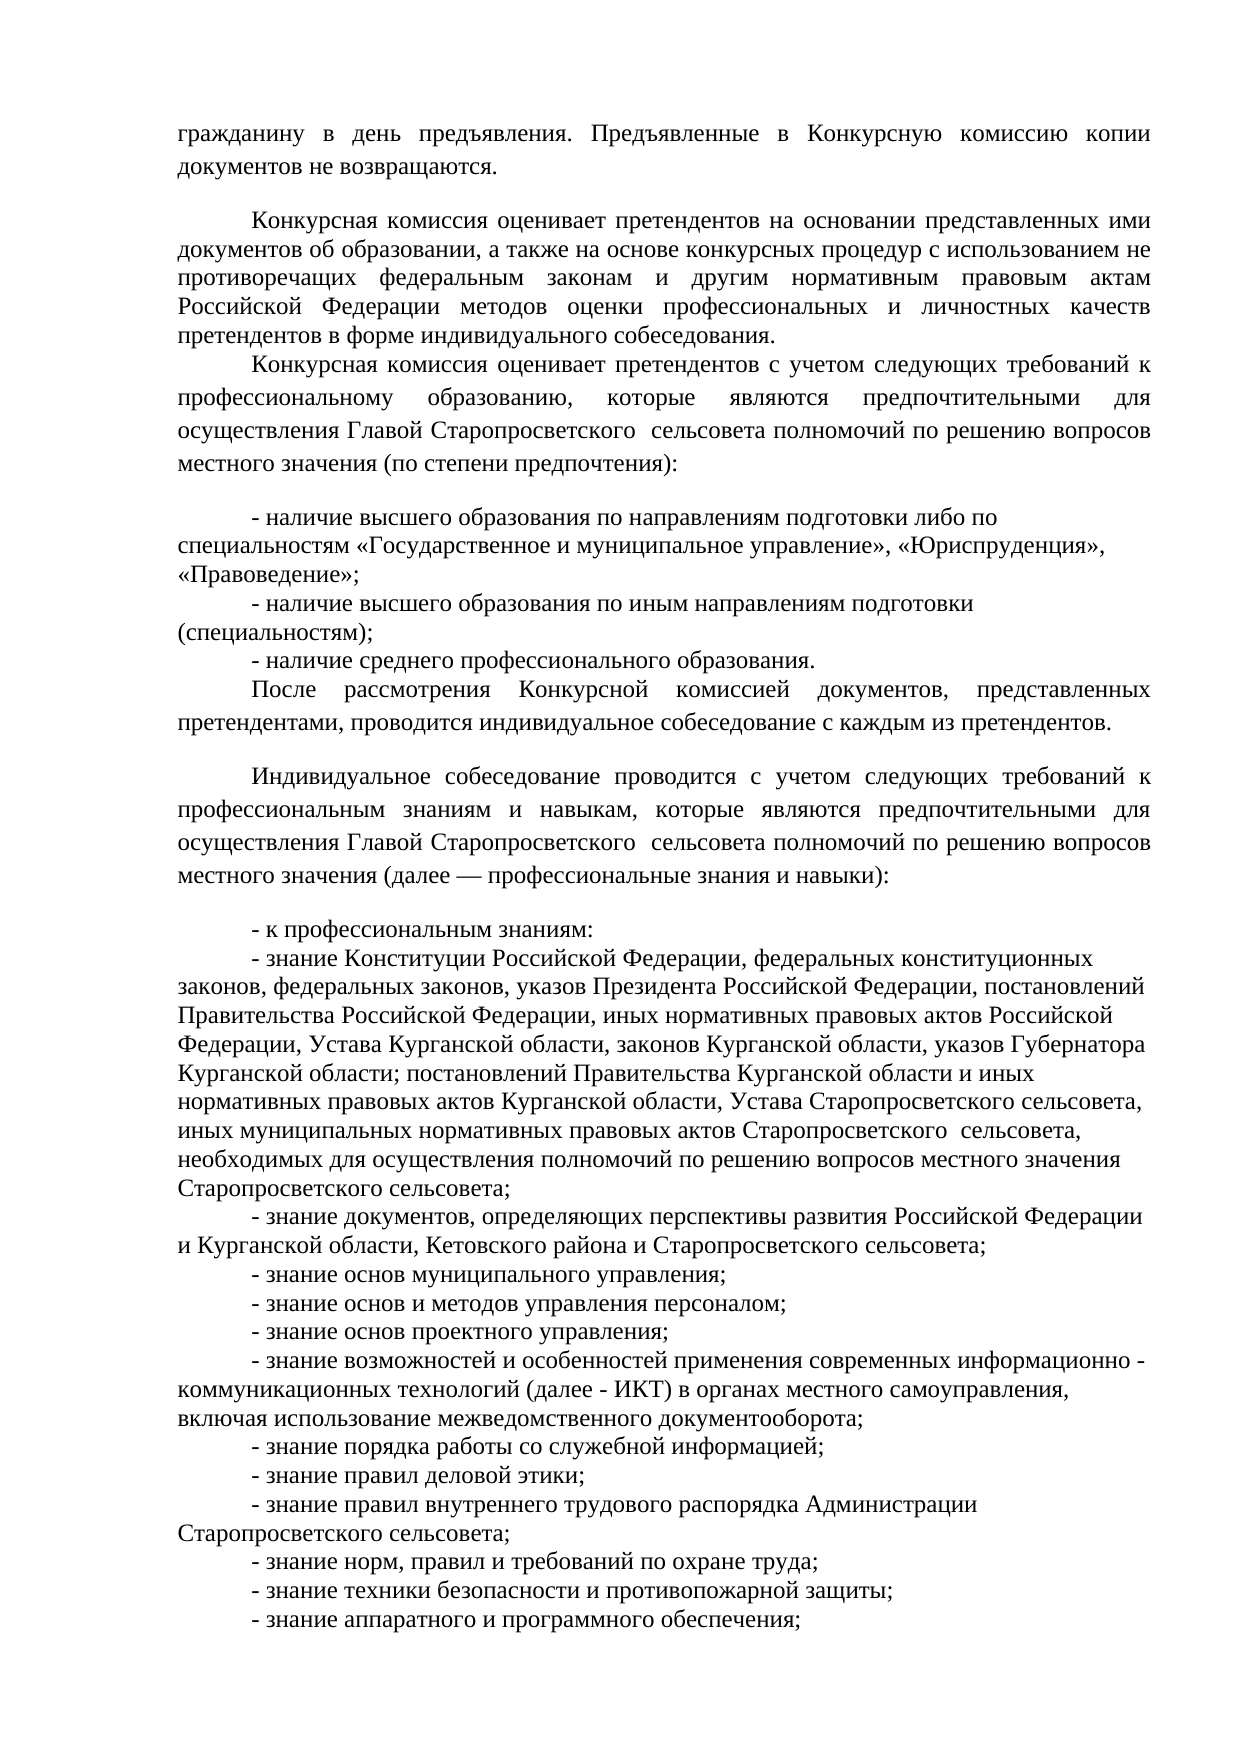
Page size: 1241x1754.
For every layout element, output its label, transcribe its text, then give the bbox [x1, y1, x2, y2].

text - знание основ и методов управления персоналом; [177, 1288, 1152, 1316]
text После рассмотрения Конкурсной комиссией документов, представленных претендентами, проводится индивидуальное собеседование с каждым из претендентов. [177, 674, 1152, 736]
text - знание возможностей и особенностей применения современных информационно - коммуникационных технологий (далее - ИКТ) в органах местного самоуправления, включая использование межведомственного документооборота; [177, 1345, 1152, 1431]
text - знание документов, определяющих перспективы развития Российской Федерации и Курганской области, Кетовского района и Старопросветского сельсовета; [177, 1201, 1152, 1259]
text Индивидуальное собеседование проводится с учетом следующих требований к профессиональным знаниям и навыкам, которые являются предпочтительными для осуществления Главой Старопросветского сельсовета полномочий по решению вопросов местного значения (далее — профессиональные знания и навыки): [177, 761, 1152, 889]
list Конкурсная комиссия оценивает претендентов на основании представленных ими документов об образовании, а также на основе конкурсных процедур с использованием не противоречащих федеральным законам и другим нормативным правовым актам Российской Федерации методов оценки профессиональных и личностных качеств претендентов в форме индивидуального собеседования. [177, 205, 1152, 349]
text - знание норм, правил и требований по охране труда; [177, 1546, 1152, 1575]
text - знание основ проектного управления; [177, 1316, 1152, 1345]
text - к профессиональным знаниям: [177, 914, 1152, 943]
text Конкурсная комиссия оценивает претендентов с учетом следующих требований к профессиональному образованию, которые являются предпочтительными для осуществления Главой Старопросветского сельсовета полномочий по решению вопросов местного значения (по степени предпочтения): [177, 349, 1152, 477]
text - знание порядка работы со служебной информацией; [177, 1431, 1152, 1460]
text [177, 118, 1152, 180]
text - знание техники безопасности и противопожарной защиты; [177, 1575, 1152, 1604]
text - знание аппаратного и программного обеспечения; [177, 1604, 1152, 1633]
text - знание правил деловой этики; [177, 1460, 1152, 1489]
text - наличие высшего образования по направлениям подготовки либо по специальностям «Государственное и муниципальное управление», «Юриспруденция», «Правоведение»; [177, 502, 1152, 588]
text - знание основ муниципального управления; [177, 1259, 1152, 1288]
text - знание правил внутреннего трудового распорядка Администрации Старопросветского сельсовета; [177, 1489, 1152, 1546]
text - знание Конституции Российской Федерации, федеральных конституционных законов, федеральных законов, указов Президента Российской Федерации, постановлений Правительства Российской Федерации, иных нормативных правовых актов Российской Федерации, Устава Курганской области, законов Курганской области, указов Губернатора Курганской области; постановлений Правительства Курганской области и иных нормативных правовых актов Курганской области, Устава Старопросветского сельсовета, иных муниципальных нормативных правовых актов Старопросветского сельсовета, необходимых для осуществления полномочий по решению вопросов местного значения Старопросветского сельсовета; [177, 943, 1152, 1201]
text - наличие высшего образования по иным направлениям подготовки (специальностям); [177, 588, 1152, 645]
text - наличие среднего профессионального образования. [177, 645, 1152, 674]
